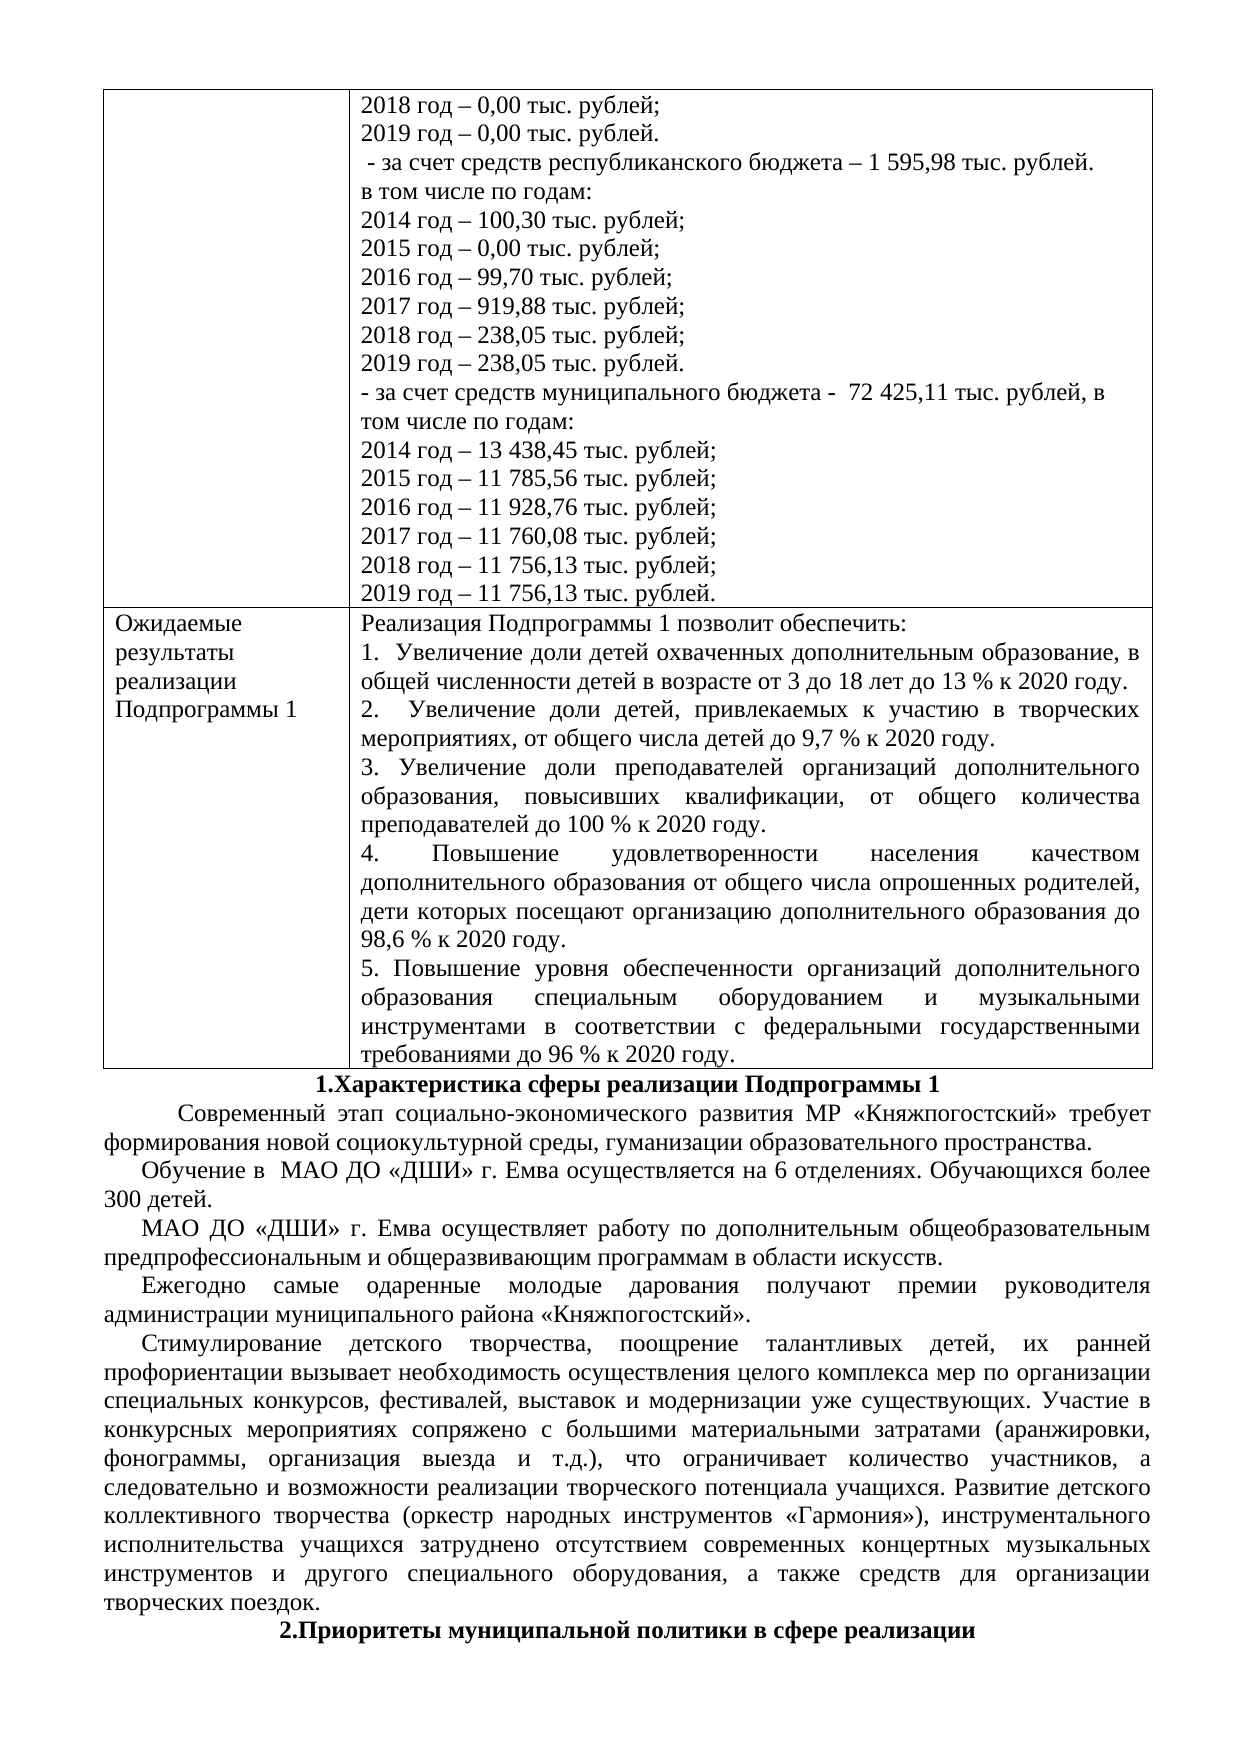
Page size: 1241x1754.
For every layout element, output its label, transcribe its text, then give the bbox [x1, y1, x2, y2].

text 1.Характеристика сферы реализации Подпрограммы 1 [103, 1069, 1152, 1098]
text 2.Приоритеты муниципальной политики в сфере реализации [103, 1616, 1152, 1644]
text Современный этап социально-экономического развития МР «Княжпогостский» требует формирования новой социокультурной среды, гуманизации образовательного пространства. [103, 1098, 1152, 1156]
text Ежегодно самые одаренные молодые дарования получают премии руководителя администрации муниципального района «Княжпогостский». [103, 1271, 1152, 1328]
table_cell Реализация Подпрограммы 1 позволит обеспечить: 1. Увеличение доли детей охваченных дополнительным образование, в общей численности детей в возрасте от 3 до 18 лет до 13 % к 2020 году. 2. Увеличение доли детей, привлекаемых к участию в творческих мероприятиях, от общего числа детей до 9,7 % к 2020 году. 3. Увеличение доли преподавателей организаций дополнительного образования, повысивших квалификации, от общего количества преподавателей до 100 % к 2020 году. 4. Повышение удовлетворенности населения качеством дополнительного образования от общего числа опрошенных родителей, дети которых посещают организацию дополнительного образования до 98,6 % к 2020 году. 5. Повышение уровня обеспеченности организаций дополнительного образования специальным оборудованием и музыкальными инструментами в соответствии с федеральными государственными требованиями до 96 % к 2020 году. [350, 608, 1152, 1068]
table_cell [104, 90, 349, 607]
text Стимулирование детского творчества, поощрение талантливых детей, их ранней профориентации вызывает необходимость осуществления целого комплекса мер по организации специальных конкурсов, фестивалей, выставок и модернизации уже существующих. Участие в конкурсных мероприятиях сопряжено с большими материальными затратами (аранжировки, фонограммы, организация выезда и т.д.), что ограничивает количество участников, а следовательно и возможности реализации творческого потенциала учащихся. Развитие детского коллективного творчества (оркестр народных инструментов «Гармония»), инструментального исполнительства учащихся затруднено отсутствием современных концертных музыкальных инструментов и другого специального оборудования, а также средств для организации творческих поездок. [103, 1328, 1152, 1616]
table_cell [350, 90, 1152, 607]
text Обучение в МАО ДО «ДШИ» г. Емва осуществляется на 6 отделениях. Обучающихся более 300 детей. [103, 1156, 1152, 1213]
table_cell Ожидаемые результаты реализации Подпрограммы 1 [104, 608, 349, 1068]
text МАО ДО «ДШИ» г. Емва осуществляет работу по дополнительным общеобразовательным предпрофессиональным и общеразвивающим программам в области искусств. [103, 1213, 1152, 1271]
